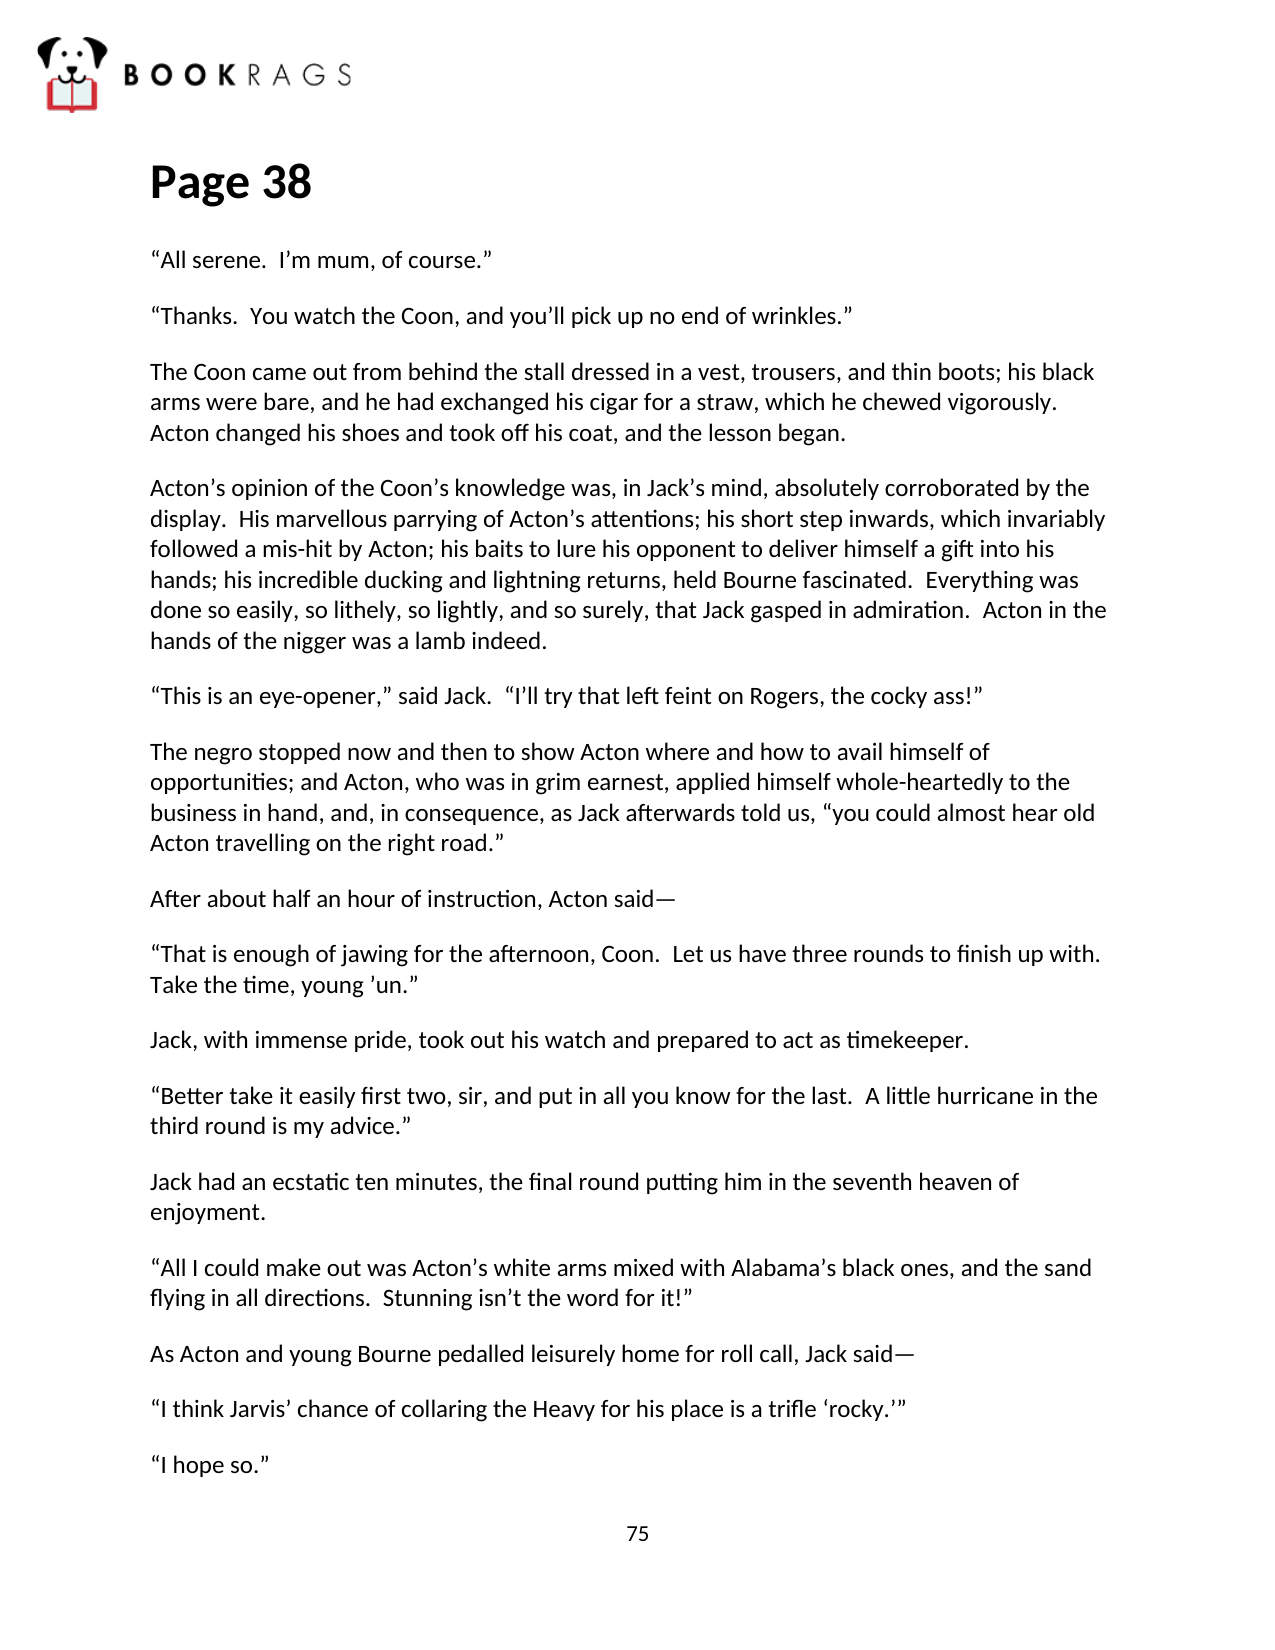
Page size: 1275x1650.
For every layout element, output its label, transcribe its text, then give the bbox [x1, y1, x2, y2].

text The negro stopped now and then to show Acton where and how to avail himself of opportunities; and Acton, who was in grim earnest, applied himself whole-heartedly to the business in hand, and, in consequence, as Jack afterwards told us, “you could almost hear old Acton travelling on the right road.” [150, 736, 1125, 858]
text The Coon came out from behind the stall dressed in a vest, trousers, and thin boots; his black arms were bare, and he had exchanged his cigar for a straw, which he chewed vigorously. Acton changed his shoes and took off his coat, and the lesson began. [150, 356, 1125, 447]
text Jack had an ecstatic ten minutes, the final round putting him in the seventh heaven of enjoyment. [150, 1166, 1125, 1227]
text “That is enough of jawing for the afternoon, Coon. Let us have three rounds to finish up with. Take the time, young ’un.” [150, 938, 1125, 999]
text “I think Jarvis’ chance of collaring the Heavy for his place is a trifle ‘rocky.’” [150, 1394, 1125, 1424]
text “Thanks. You watch the Coon, and you’ll pick up no end of wrinkles.” [150, 300, 1125, 331]
picture [37, 37, 351, 113]
text Jack, with immense pride, took out his watch and prepared to act as timekeeper. [150, 1024, 1125, 1055]
text “Better take it easily first two, sir, and put in all you know for the last. A little hurricane in the third round is my advice.” [150, 1080, 1125, 1141]
text As Acton and young Bourne pedalled leisurely home for roll call, Jack said—­ [150, 1338, 1125, 1369]
text “This is an eye-opener,” said Jack. “I’ll try that left feint on Rogers, the cocky ass!” [150, 680, 1125, 711]
text “All I could make out was Acton’s white arms mixed with Alabama’s black ones, and the sand flying in all directions. Stunning isn’t the word for it!” [150, 1252, 1125, 1313]
text After about half an hour of instruction, Acton said—­ [150, 883, 1125, 913]
text “All serene. I’m mum, of course.” [150, 244, 1125, 275]
text Page 38 [150, 150, 1125, 211]
text Acton’s opinion of the Coon’s knowledge was, in Jack’s mind, absolutely corroborated by the display. His marvellous parrying of Acton’s attentions; his short step inwards, which invariably followed a mis-hit by Acton; his baits to lure his opponent to deliver himself a gift into his hands; his incredible ducking and lightning returns, held Bourne fascinated. Everything was done so easily, so lithely, so lightly, and so surely, that Jack gasped in admiration. Acton in the hands of the nigger was a lamb indeed. [150, 472, 1125, 655]
text “I hope so.” [150, 1449, 1125, 1480]
